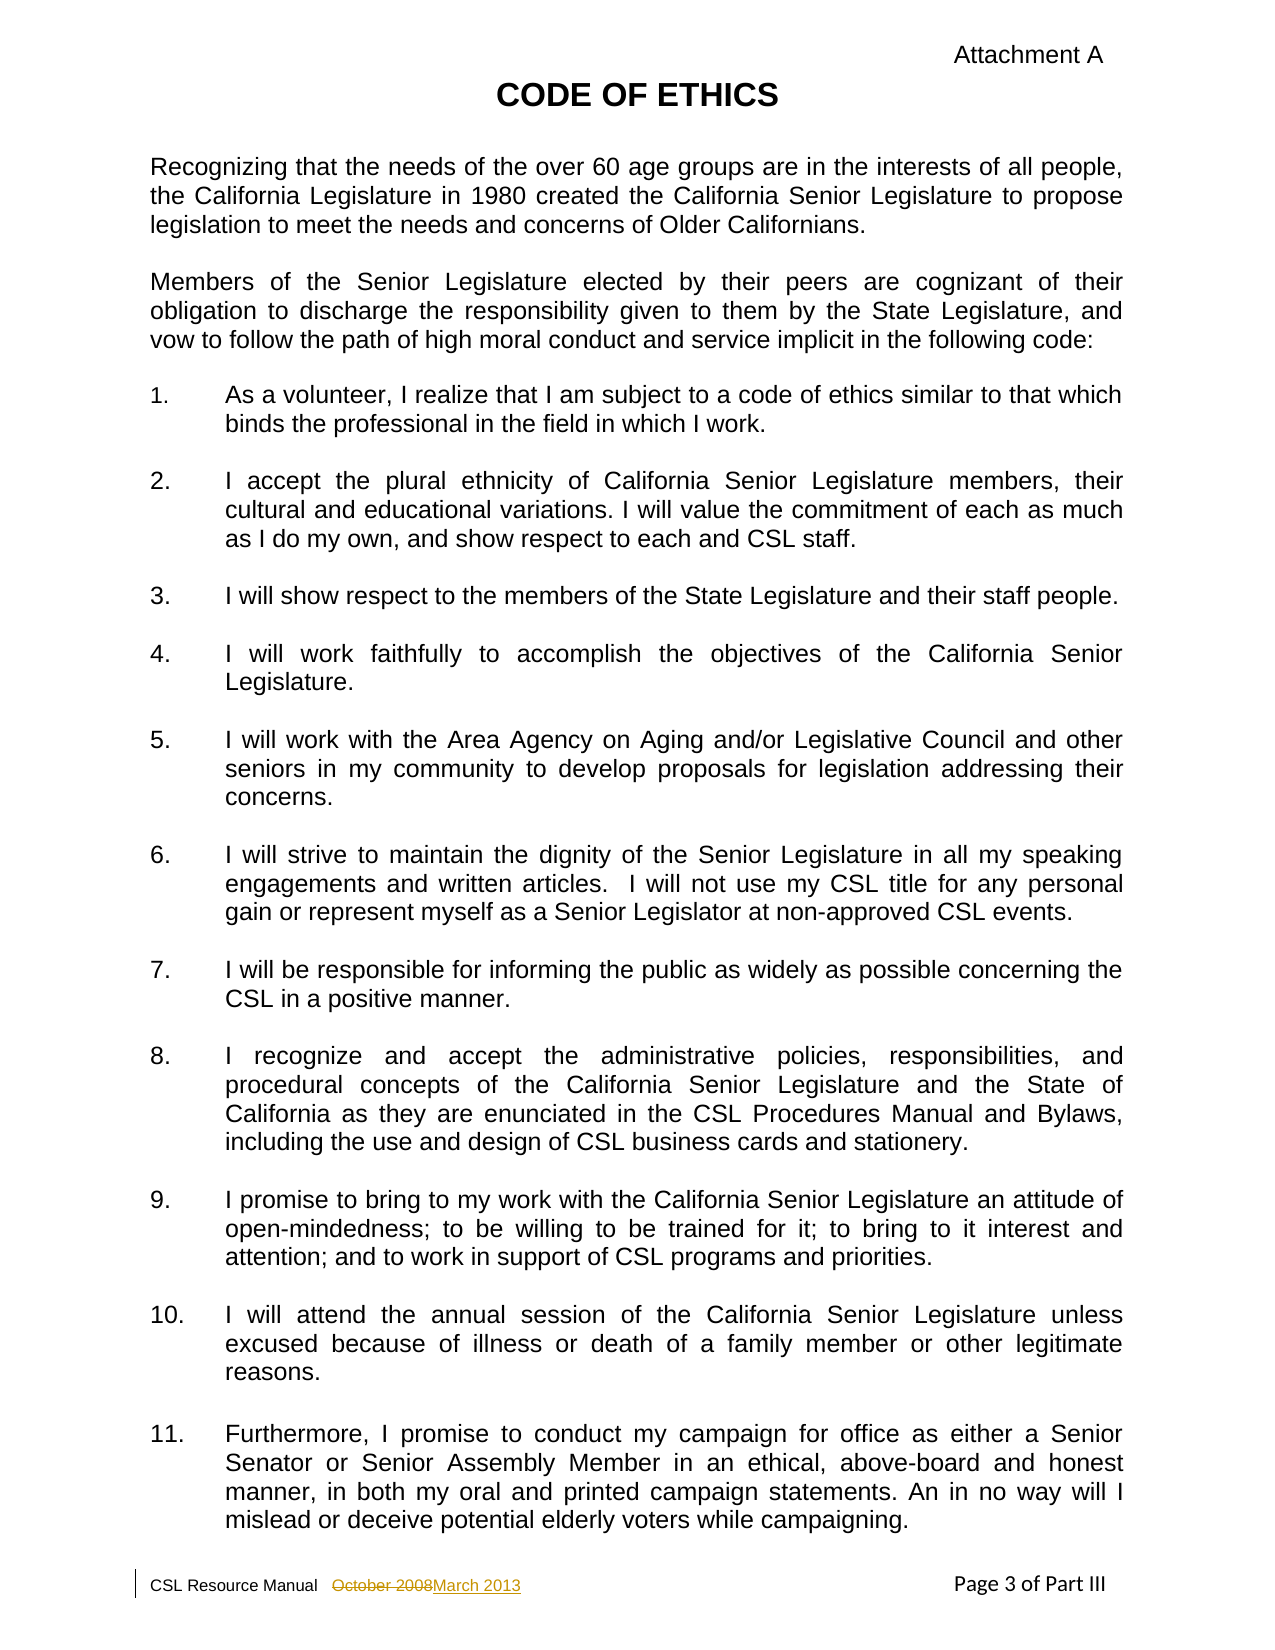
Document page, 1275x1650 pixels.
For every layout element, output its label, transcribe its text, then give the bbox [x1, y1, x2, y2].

text 6. I will strive to maintain the dignity of the Senior Legislature in all my speaking engagements and written articles. I will not use my CSL title for any personal gain or represent myself as a Senior Legislator at non-approved CSL events. [150, 840, 1125, 926]
text 9. I promise to bring to my work with the California Senior Legislature an attitude of open-mindedness; to be willing to be trained for it; to bring to it interest and attention; and to work in support of CSL programs and priorities. [150, 1185, 1125, 1271]
text Recognizing that the needs of the over 60 age groups are in the interests of all people, the California Legislature in 1980 created the California Senior Legislature to propose legislation to meet the needs and concerns of Older Californians. [150, 152, 1125, 238]
text 1. As a volunteer, I realize that I am subject to a code of ethics similar to that which binds the professional in the field in which I work. [150, 380, 1125, 437]
text 3. I will show respect to the members of the State Legislature and their staff people. [150, 581, 1125, 610]
text 5. I will work with the Area Agency on Aging and/or Legislative Council and other seniors in my community to develop proposals for legislation addressing their concerns. [150, 725, 1125, 811]
text 10. I will attend the annual session of the California Senior Legislature unless excused because of illness or death of a family member or other legitimate reasons. [150, 1300, 1125, 1386]
text CODE OF ETHICS [150, 75, 1125, 113]
text 11. Furthermore, I promise to conduct my campaign for office as either a Senior Senator or Senior Assembly Member in an ethical, above-board and honest manner, in both my oral and printed campaign statements. An in no way will I mislead or deceive potential elderly voters while campaigning. [150, 1419, 1125, 1534]
text 2. I accept the plural ethnicity of California Senior Legislature members, their cultural and educational variations. I will value the commitment of each as much as I do my own, and show respect to each and CSL staff. [150, 466, 1125, 552]
text 7. I will be responsible for informing the public as widely as possible concerning the CSL in a positive manner. [150, 955, 1125, 1012]
text 4. I will work faithfully to accomplish the objectives of the California Senior Legislature. [150, 638, 1125, 696]
text Members of the Senior Legislature elected by their peers are cognizant of their obligation to discharge the responsibility given to them by the State Legislature, and vow to follow the path of high moral conduct and service implicit in the following code: [150, 267, 1125, 353]
text 8. I recognize and accept the administrative policies, responsibilities, and procedural concepts of the California Senior Legislature and the State of California as they are enunciated in the CSL Procedures Manual and Bylaws, including the use and design of CSL business cards and stationery. [150, 1041, 1125, 1156]
